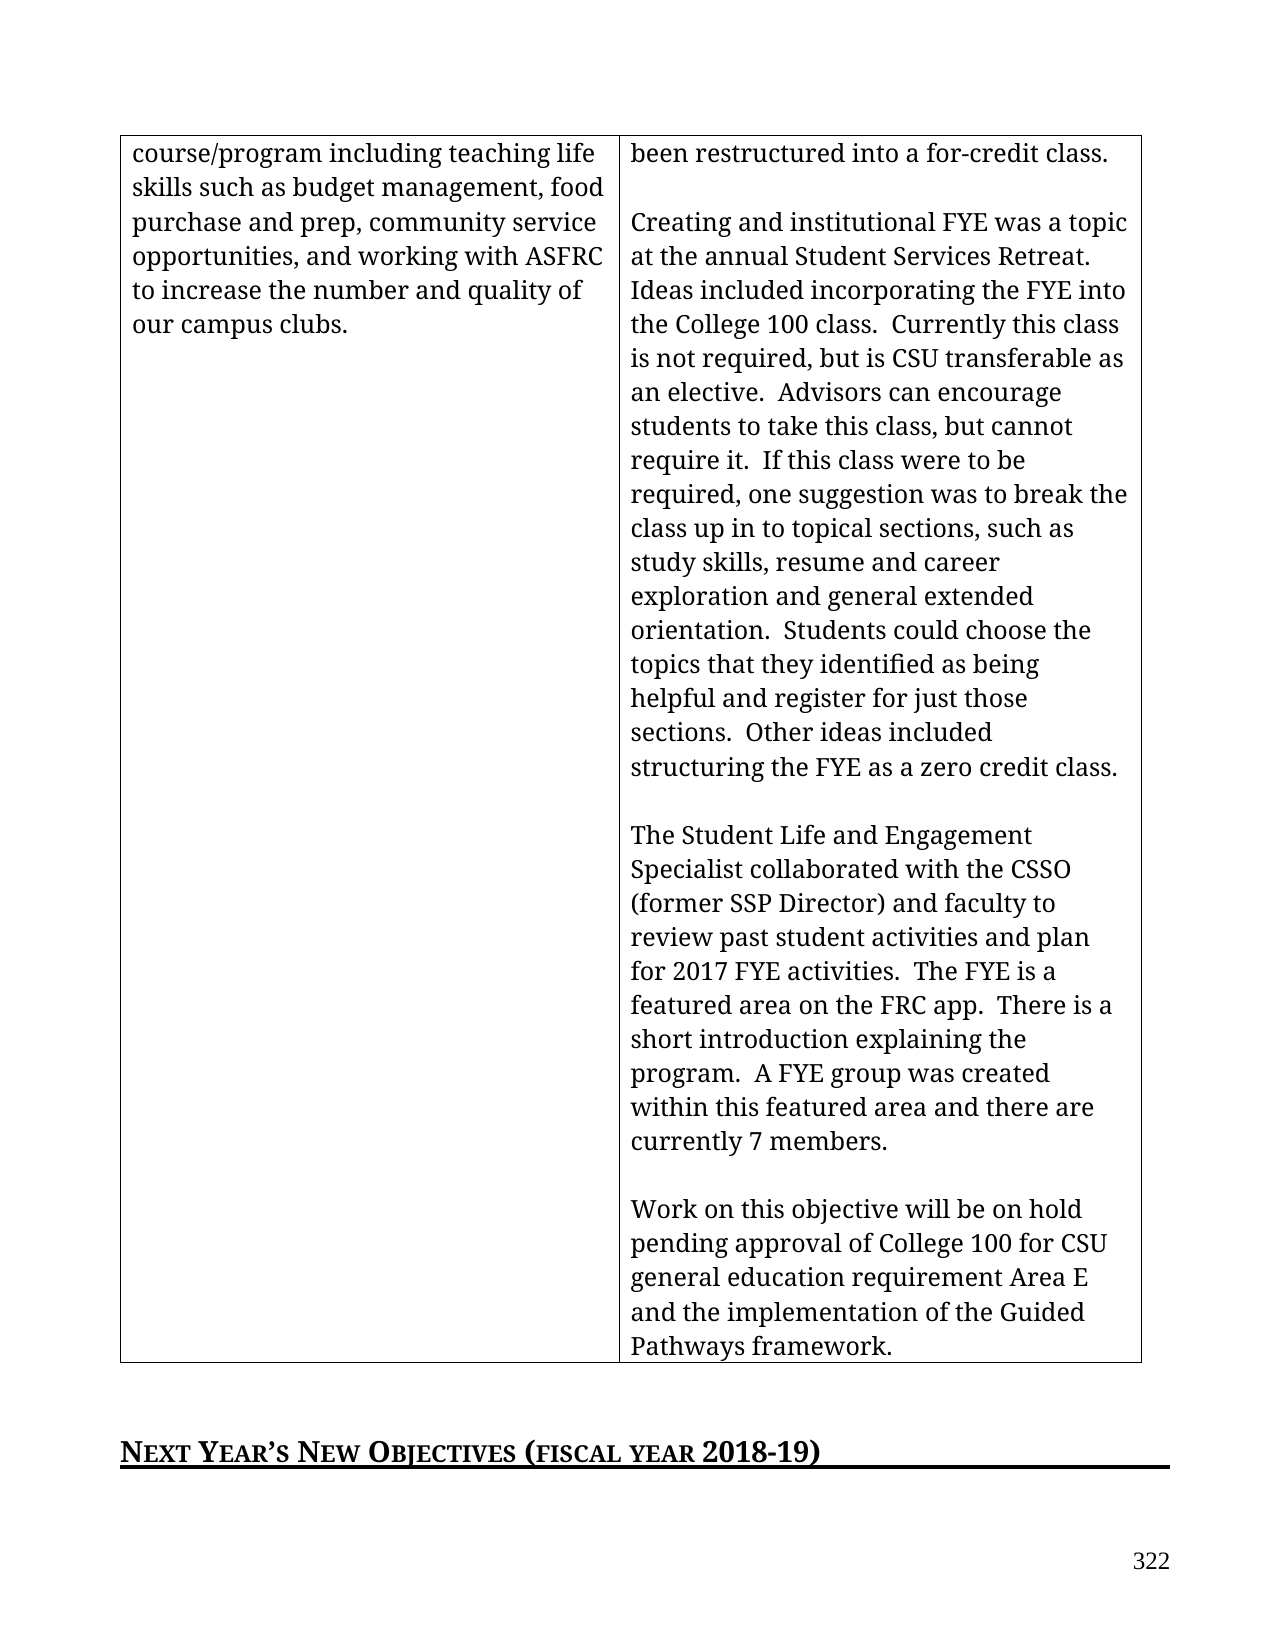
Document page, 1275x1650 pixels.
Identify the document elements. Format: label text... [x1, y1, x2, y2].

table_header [620, 136, 1141, 1362]
text Next Year’s New Objectives (fiscal year 2018-19) [120, 1431, 1170, 1465]
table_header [121, 136, 619, 1362]
